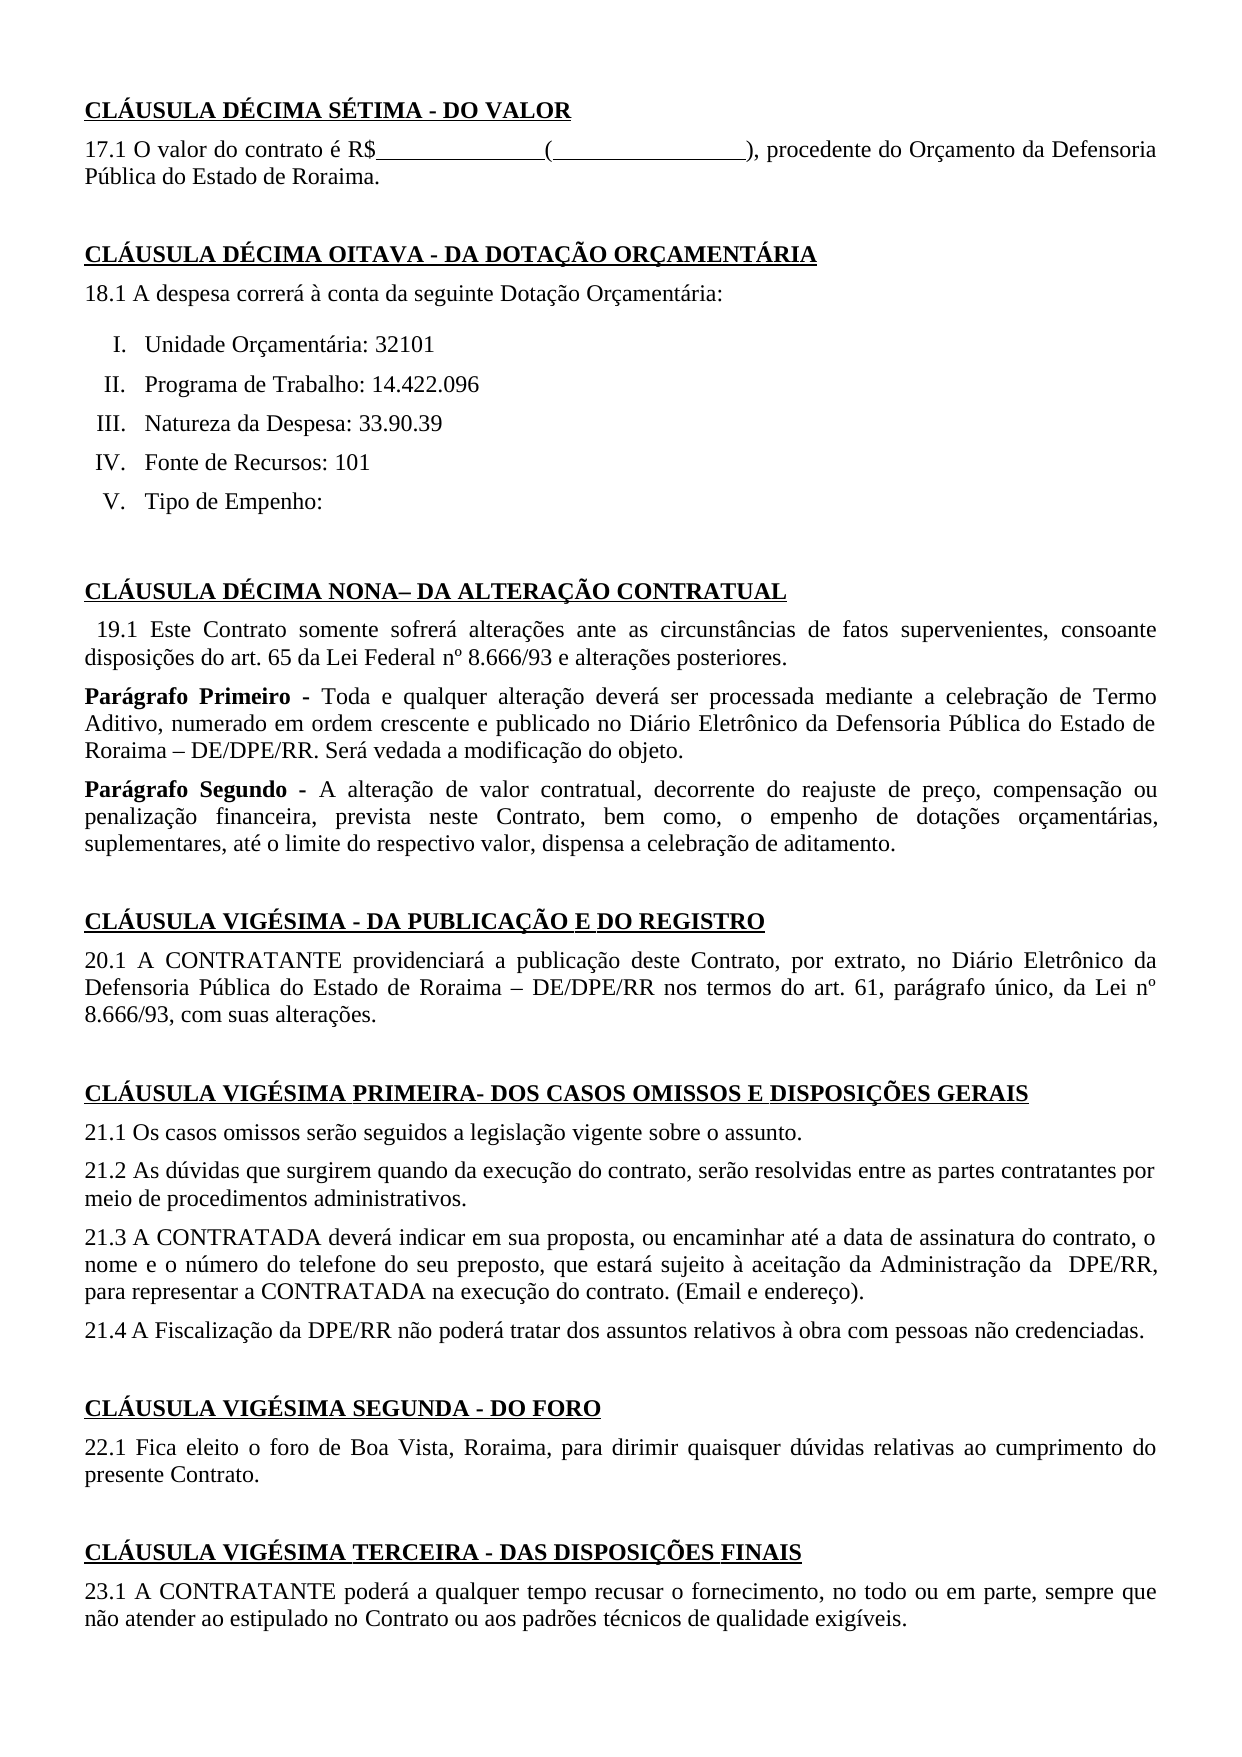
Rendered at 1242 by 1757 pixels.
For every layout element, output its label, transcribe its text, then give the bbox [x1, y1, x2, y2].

subtitle CLÁUSULA VIGÉSIMA TERCEIRA - DAS DISPOSIÇÕES FINAIS [84, 1538, 1183, 1566]
subtitle CLÁUSULA VIGÉSIMA - DA PUBLICAÇÃO E DO REGISTRO [84, 907, 1183, 935]
list A Fiscalização da DPE/RR não poderá tratar dos assuntos relativos à obra com pessoas não credenciadas. [84, 1316, 1183, 1344]
subtitle CLÁUSULA VIGÉSIMA PRIMEIRA- DOS CASOS OMISSOS E DISPOSIÇÕES GERAIS [84, 1079, 1183, 1106]
text 23.1 A CONTRATANTE poderá a qualquer tempo recusar o fornecimento, no todo ou em parte, sempre que não atender ao estipulado no Contrato ou aos padrões técnicos de qualidade exigíveis. [84, 1578, 1183, 1632]
list Fonte de Recursos: 101 [95, 448, 1183, 475]
subtitle CLÁUSULA VIGÉSIMA SEGUNDA - DO FORO [84, 1394, 1183, 1422]
text 20.1 A CONTRATANTE providenciará a publicação deste Contrato, por extrato, no Diário Eletrônico da Defensoria Pública do Estado de Roraima – DE/DPE/RR nos termos do art. 61, parágrafo único, da Lei nº 8.666/93, com suas alterações. [84, 947, 1158, 1028]
text Parágrafo Segundo - A alteração de valor contratual, decorrente do reajuste de preço, compensação ou penalização financeira, prevista neste Contrato, bem como, o empenho de dotações orçamentárias, suplementares, até o limite do respectivo valor, dispensa a celebração de aditamento. [84, 776, 1158, 857]
list As dúvidas que surgirem quando da execução do contrato, serão resolvidas entre as partes contratantes por meio de procedimentos administrativos. [84, 1157, 1158, 1211]
list A CONTRATADA deverá indicar em sua proposta, ou encaminhar até a data de assinatura do contrato, o nome e o número do telefone do seu preposto, que estará sujeito à aceitação da Administração da DPE/RR, para representar a CONTRATADA na execução do contrato. (Email e endereço). [84, 1223, 1158, 1304]
text 19.1 Este Contrato somente sofrerá alterações ante as circunstâncias de fatos supervenientes, consoante disposições do art. 65 da Lei Federal nº 8.666/93 e alterações posteriores. [84, 616, 1157, 670]
text 22.1 Fica eleito o foro de Boa Vista, Roraima, para dirimir quaisquer dúvidas relativas ao cumprimento do presente Contrato. [84, 1434, 1183, 1488]
list Programa de Trabalho: 14.422.096 [104, 369, 1183, 397]
list A despesa correrá à conta da seguinte Dotação Orçamentária: [84, 279, 1183, 307]
subtitle CLÁUSULA DÉCIMA OITAVA - DA DOTAÇÃO ORÇAMENTÁRIA [84, 240, 1183, 268]
list Natureza da Despesa: 33.90.39 [96, 409, 1183, 436]
list Tipo de Empenho: [102, 487, 1183, 514]
subtitle CLÁUSULA DÉCIMA NONA– DA ALTERAÇÃO CONTRATUAL [84, 577, 1183, 604]
list Os casos omissos serão seguidos a legislação vigente sobre o assunto. [84, 1118, 1183, 1145]
text Parágrafo Primeiro - Toda e qualquer alteração deverá ser processada mediante a celebração de Termo Aditivo, numerado em ordem crescente e publicado no Diário Eletrônico da Defensoria Pública do Estado de Roraima – DE/DPE/RR. Será vedada a modificação do objeto. [84, 682, 1158, 764]
list Unidade Orçamentária: 32101 [113, 331, 1183, 358]
subtitle CLÁUSULA DÉCIMA SÉTIMA - DO VALOR [84, 96, 1183, 124]
text 17.1 O valor do contrato é R$ ( ), procedente do Orçamento da Defensoria Pública do Estado de Roraima. [84, 136, 1158, 190]
